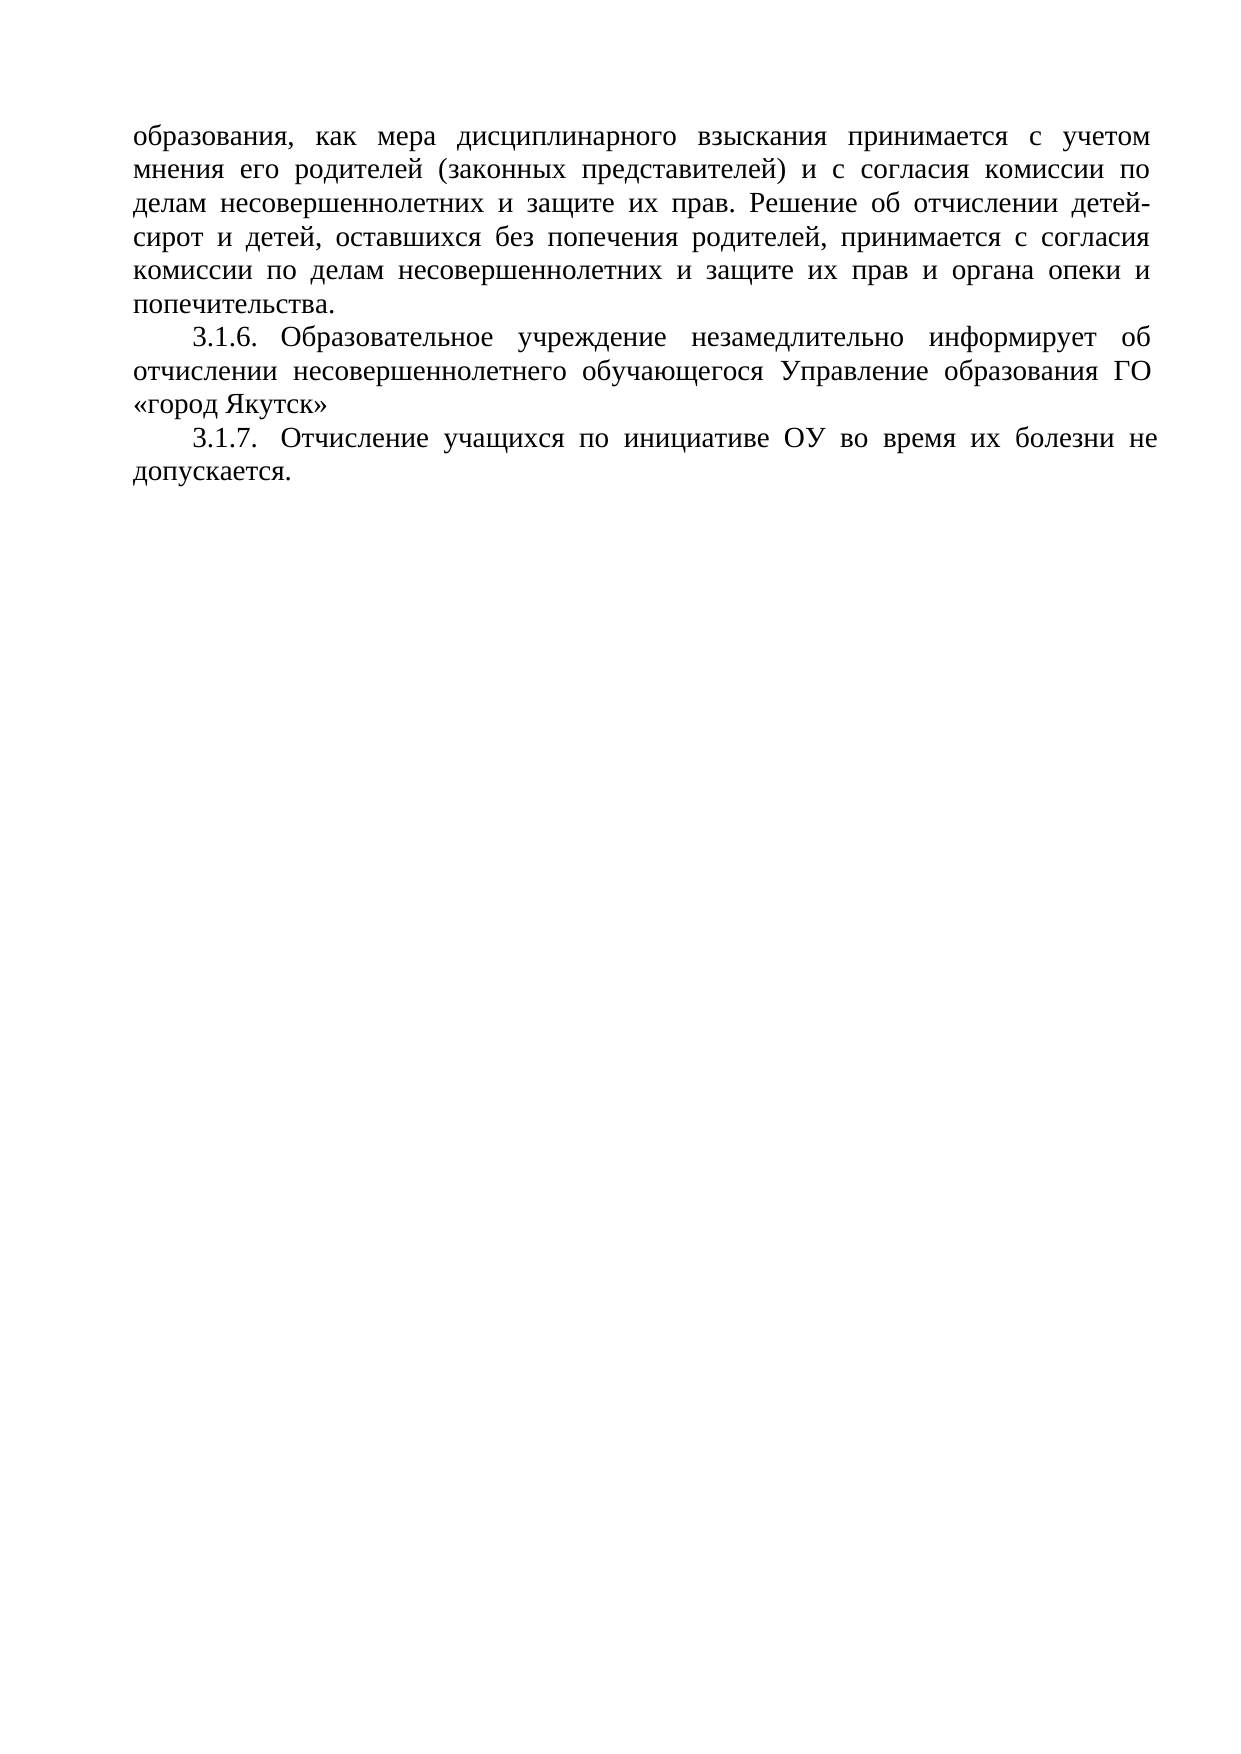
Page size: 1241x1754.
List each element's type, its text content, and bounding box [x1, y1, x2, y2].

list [133, 118, 1152, 319]
list Отчисление учащихся по инициативе ОУ во время их болезни не допускается. [133, 420, 1159, 487]
list Образовательное учреждение незамедлительно информирует об отчислении несовершеннолетнего обучающегося Управление образования ГО «город Якутск» [133, 319, 1152, 420]
